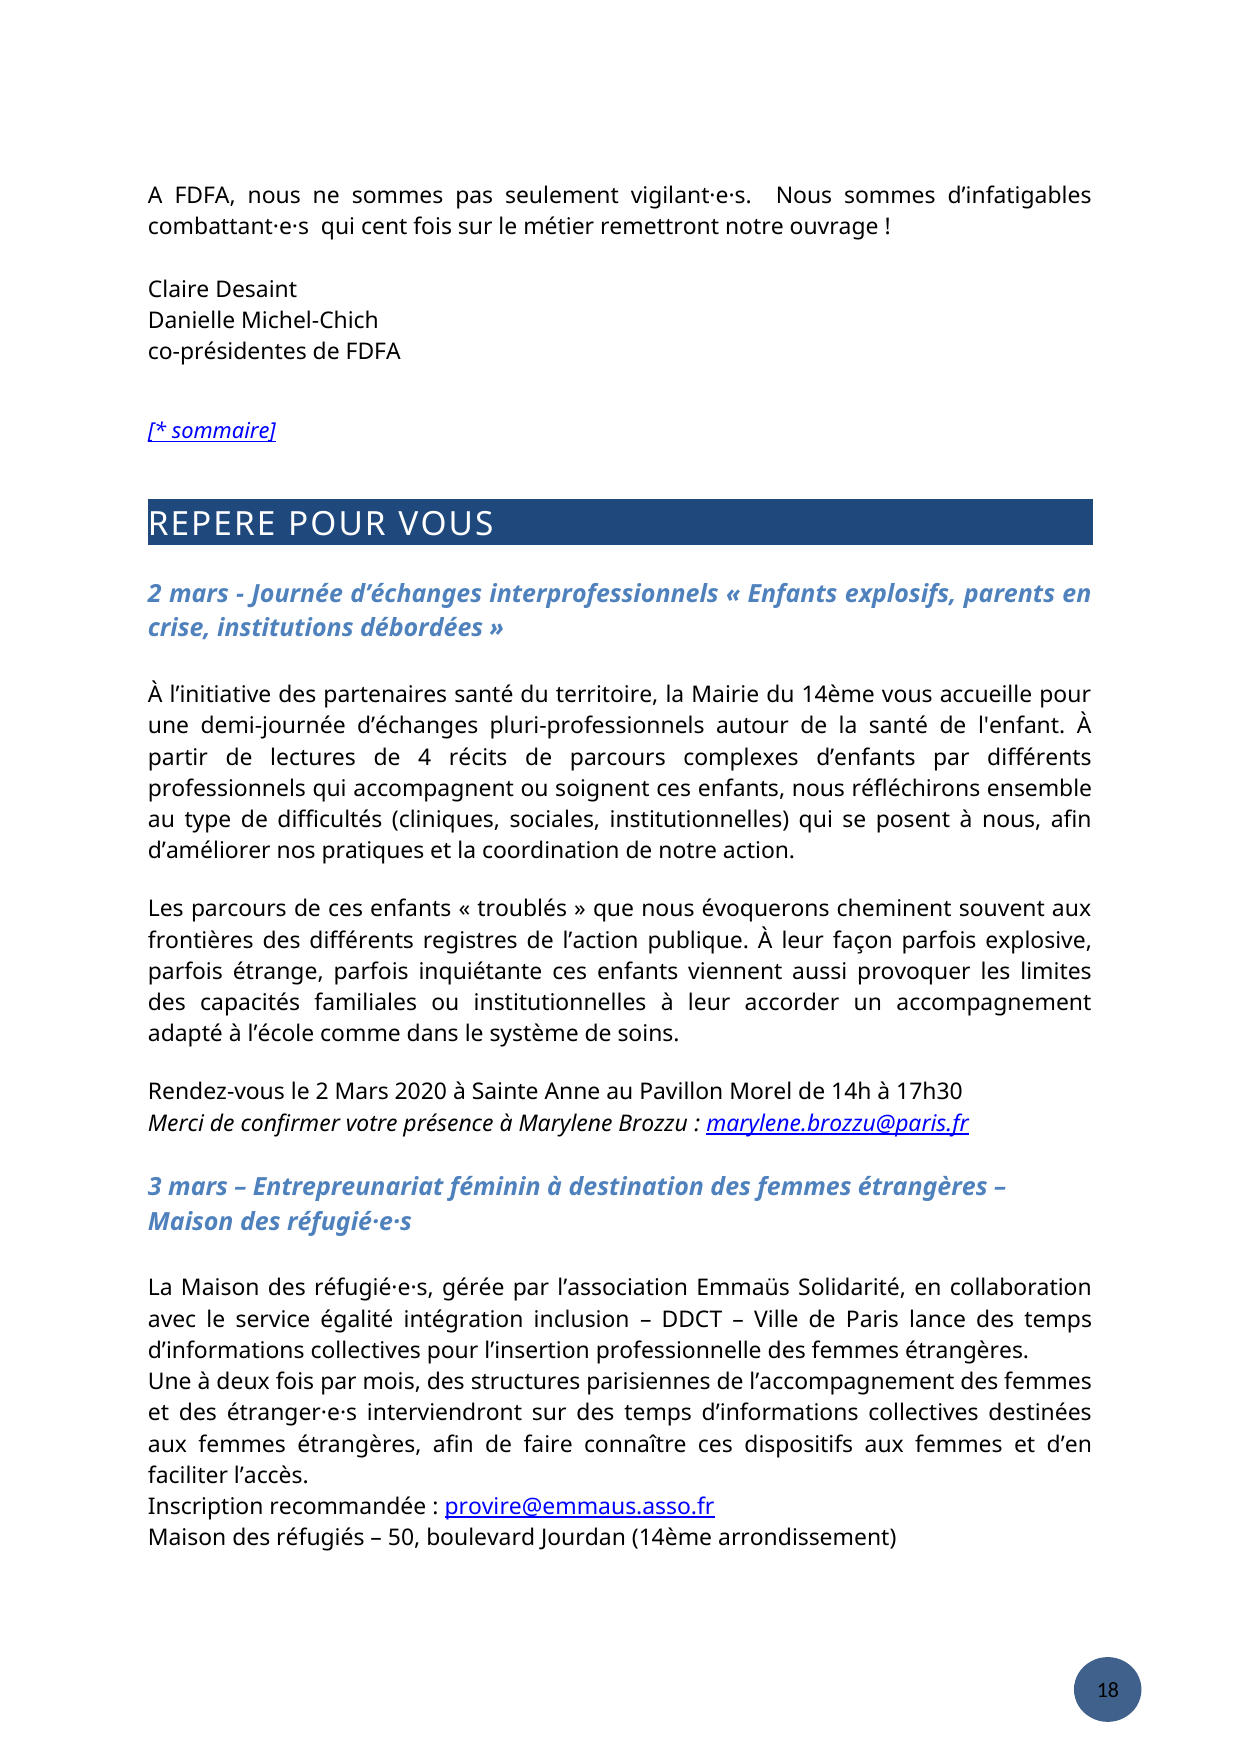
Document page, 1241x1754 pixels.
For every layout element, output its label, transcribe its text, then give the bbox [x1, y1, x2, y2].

text La Maison des réfugié·e·s, gérée par l’association Emmaüs Solidarité, en collaboration avec le service égalité intégration inclusion – DDCT – Ville de Paris lance des temps d’informations collectives pour l’insertion professionnelle des femmes étrangères. [148, 1271, 1093, 1365]
text A FDFA, nous ne sommes pas seulement vigilant·e·s. Nous sommes d’infatigables combattant·e·s qui cent fois sur le métier remettront notre ouvrage ! [148, 179, 1093, 241]
text Danielle Michel-Chich [148, 304, 1093, 335]
subtitle REPERE POUR VOUS [148, 499, 1093, 545]
text Inscription recommandée : provire@emmaus.asso.fr [148, 1490, 1093, 1521]
text Une à deux fois par mois, des structures parisiennes de l’accompagnement des femmes et des étranger·e·s interviendront sur des temps d’informations collectives destinées aux femmes étrangères, afin de faire connaître ces dispositifs aux femmes et d’en faciliter l’accès. [148, 1365, 1093, 1490]
text Les parcours de ces enfants « troublés » que nous évoquerons cheminent souvent aux frontières des différents registres de l’action publique. À leur façon parfois explosive, parfois étrange, parfois inquiétante ces enfants viennent aussi provoquer les limites des capacités familiales ou institutionnelles à leur accorder un accompagnement adapté à l’école comme dans le système de soins. [148, 892, 1093, 1049]
text Merci de confirmer votre présence à Marylene Brozzu : marylene.brozzu@paris.fr [148, 1107, 1093, 1138]
text 3 mars – Entrepreunariat féminin à destination des femmes étrangères – Maison des réfugié·e·s [148, 1169, 1093, 1237]
text Maison des réfugiés – 50, boulevard Jourdan (14ème arrondissement) [148, 1521, 1093, 1552]
text co-présidentes de FDFA [148, 335, 1093, 366]
text Rendez-vous le 2 Mars 2020 à Sainte Anne au Pavillon Morel de 14h à 17h30 [148, 1075, 1093, 1107]
text [* sommaire] [148, 415, 1093, 445]
text À l’initiative des partenaires santé du territoire, la Mairie du 14ème vous accueille pour une demi-journée d’échanges pluri-professionnels autour de la santé de l'enfant. À partir de lectures de 4 récits de parcours complexes d’enfants par différents professionnels qui accompagnent ou soignent ces enfants, nous réfléchirons ensemble au type de difficultés (cliniques, sociales, institutionnelles) qui se posent à nous, afin d’améliorer nos pratiques et la coordination de notre action. [148, 678, 1093, 866]
text Claire Desaint [148, 273, 1093, 304]
text 2 mars - Journée d’échanges interprofessionnels « Enfants explosifs, parents en crise, institutions débordées » [148, 576, 1093, 644]
